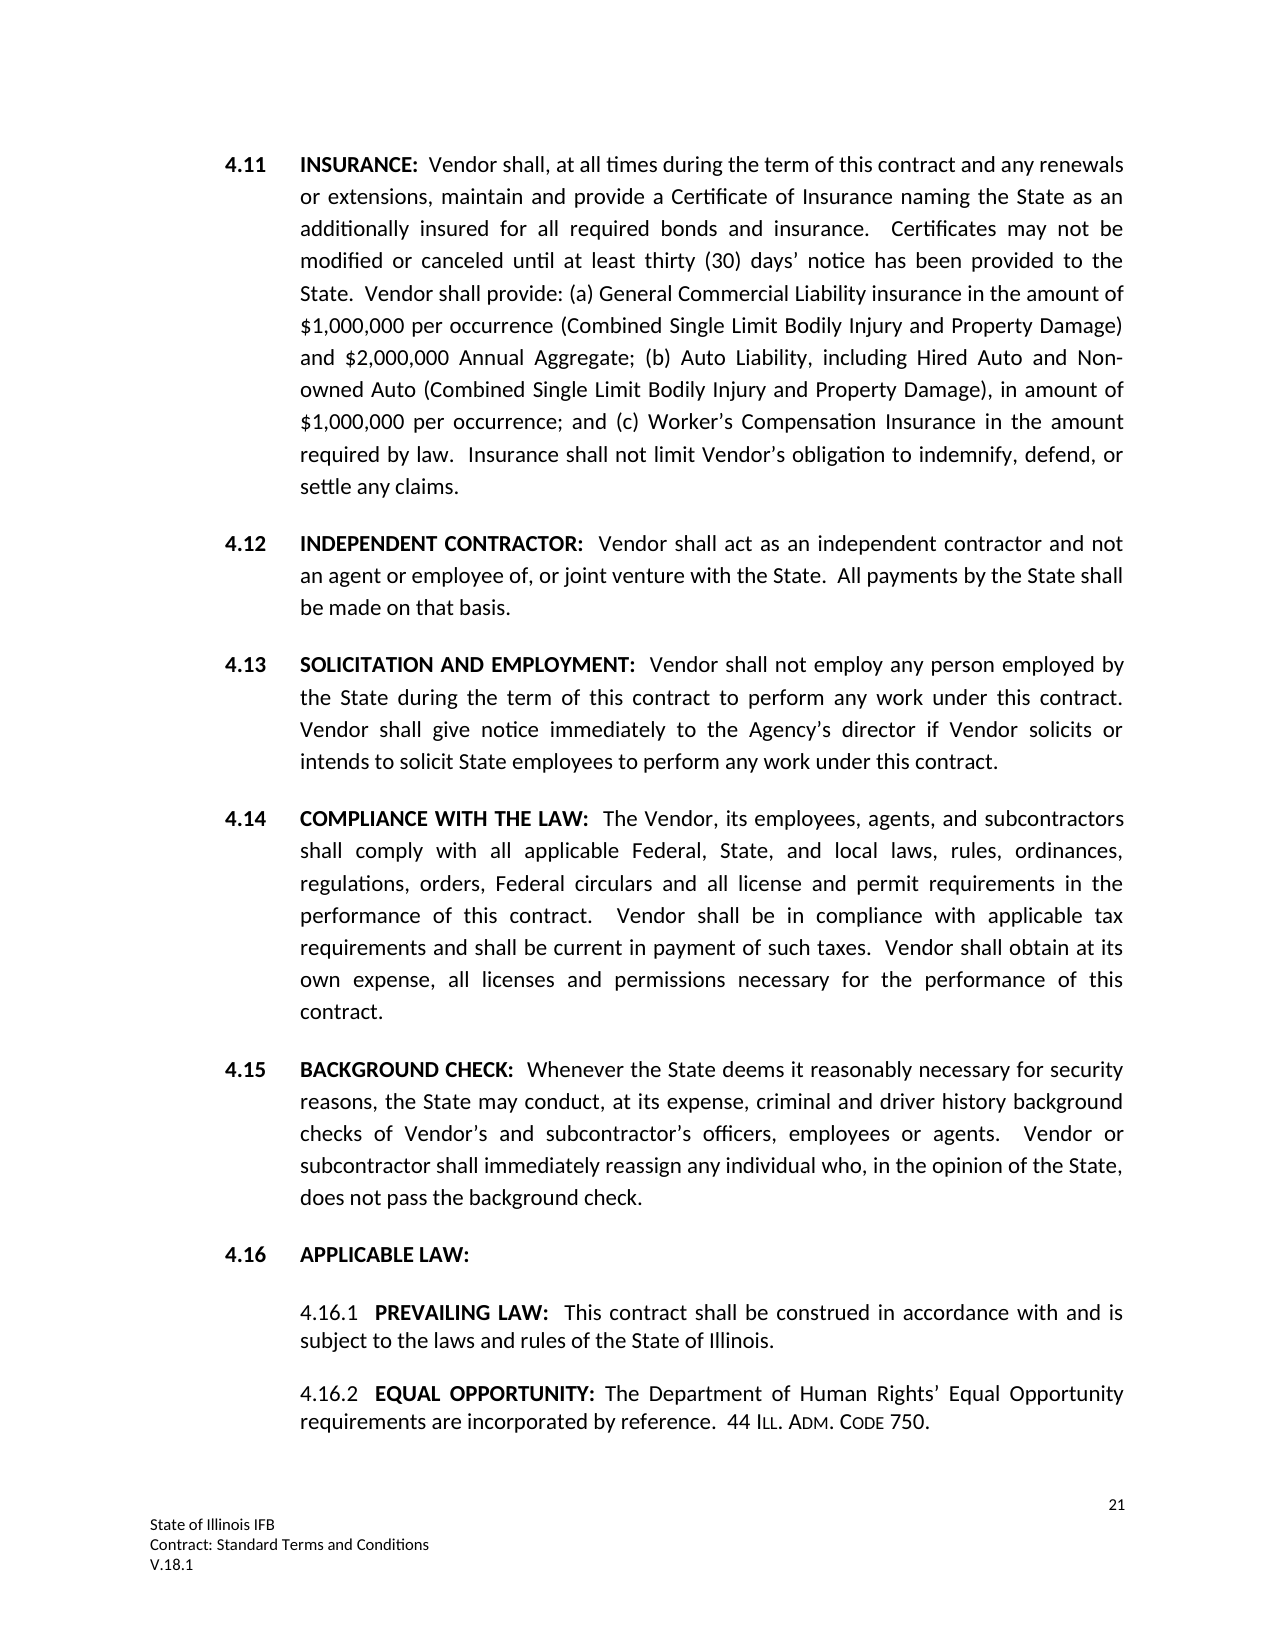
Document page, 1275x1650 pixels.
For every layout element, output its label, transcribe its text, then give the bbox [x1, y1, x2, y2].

list INSURANCE: Vendor shall, at all times during the term of this contract and any renewals or extensions, maintain and provide a Certificate of Insurance naming the State as an additionally insured for all required bonds and insurance. Certificates may not be modified or canceled until at least thirty (30) days’ notice has been provided to the State. Vendor shall provide: (a) General Commercial Liability insurance in the amount of $1,000,000 per occurrence (Combined Single Limit Bodily Injury and Property Damage) and $2,000,000 Annual Aggregate; (b) Auto Liability, including Hired Auto and Non-owned Auto (Combined Single Limit Bodily Injury and Property Damage), in amount of $1,000,000 per occurrence; and (c) Worker’s Compensation Insurance in the amount required by law. Insurance shall not limit Vendor’s obligation to indemnify, defend, or settle any claims. [225, 150, 1125, 500]
list PREVAILING LAW: This contract shall be construed in accordance with and is subject to the laws and rules of the State of Illinois. [300, 1298, 1125, 1354]
list SOLICITATION AND EMPLOYMENT: Vendor shall not employ any person employed by the State during the term of this contract to perform any work under this contract. Vendor shall give notice immediately to the Agency’s director if Vendor solicits or intends to solicit State employees to perform any work under this contract. [225, 651, 1125, 775]
list EQUAL OPPORTUNITY: The Department of Human Rights’ Equal Opportunity requirements are incorporated by reference. 44 Ill. Adm. Code 750. [300, 1379, 1125, 1435]
list INDEPENDENT CONTRACTOR: Vendor shall act as an independent contractor and not an agent or employee of, or joint venture with the State. All payments by the State shall be made on that basis. [225, 529, 1125, 621]
list APPLICABLE LAW: [225, 1241, 1125, 1269]
list COMPLIANCE WITH THE LAW: The Vendor, its employees, agents, and subcontractors shall comply with all applicable Federal, State, and local laws, rules, ordinances, regulations, orders, Federal circulars and all license and permit requirements in the performance of this contract. Vendor shall be in compliance with applicable tax requirements and shall be current in payment of such taxes. Vendor shall obtain at its own expense, all licenses and permissions necessary for the performance of this contract. [225, 804, 1125, 1026]
list BACKGROUND CHECK: Whenever the State deems it reasonably necessary for security reasons, the State may conduct, at its expense, criminal and driver history background checks of Vendor’s and subcontractor’s officers, employees or agents. Vendor or subcontractor shall immediately reassign any individual who, in the opinion of the State, does not pass the background check. [225, 1055, 1125, 1211]
